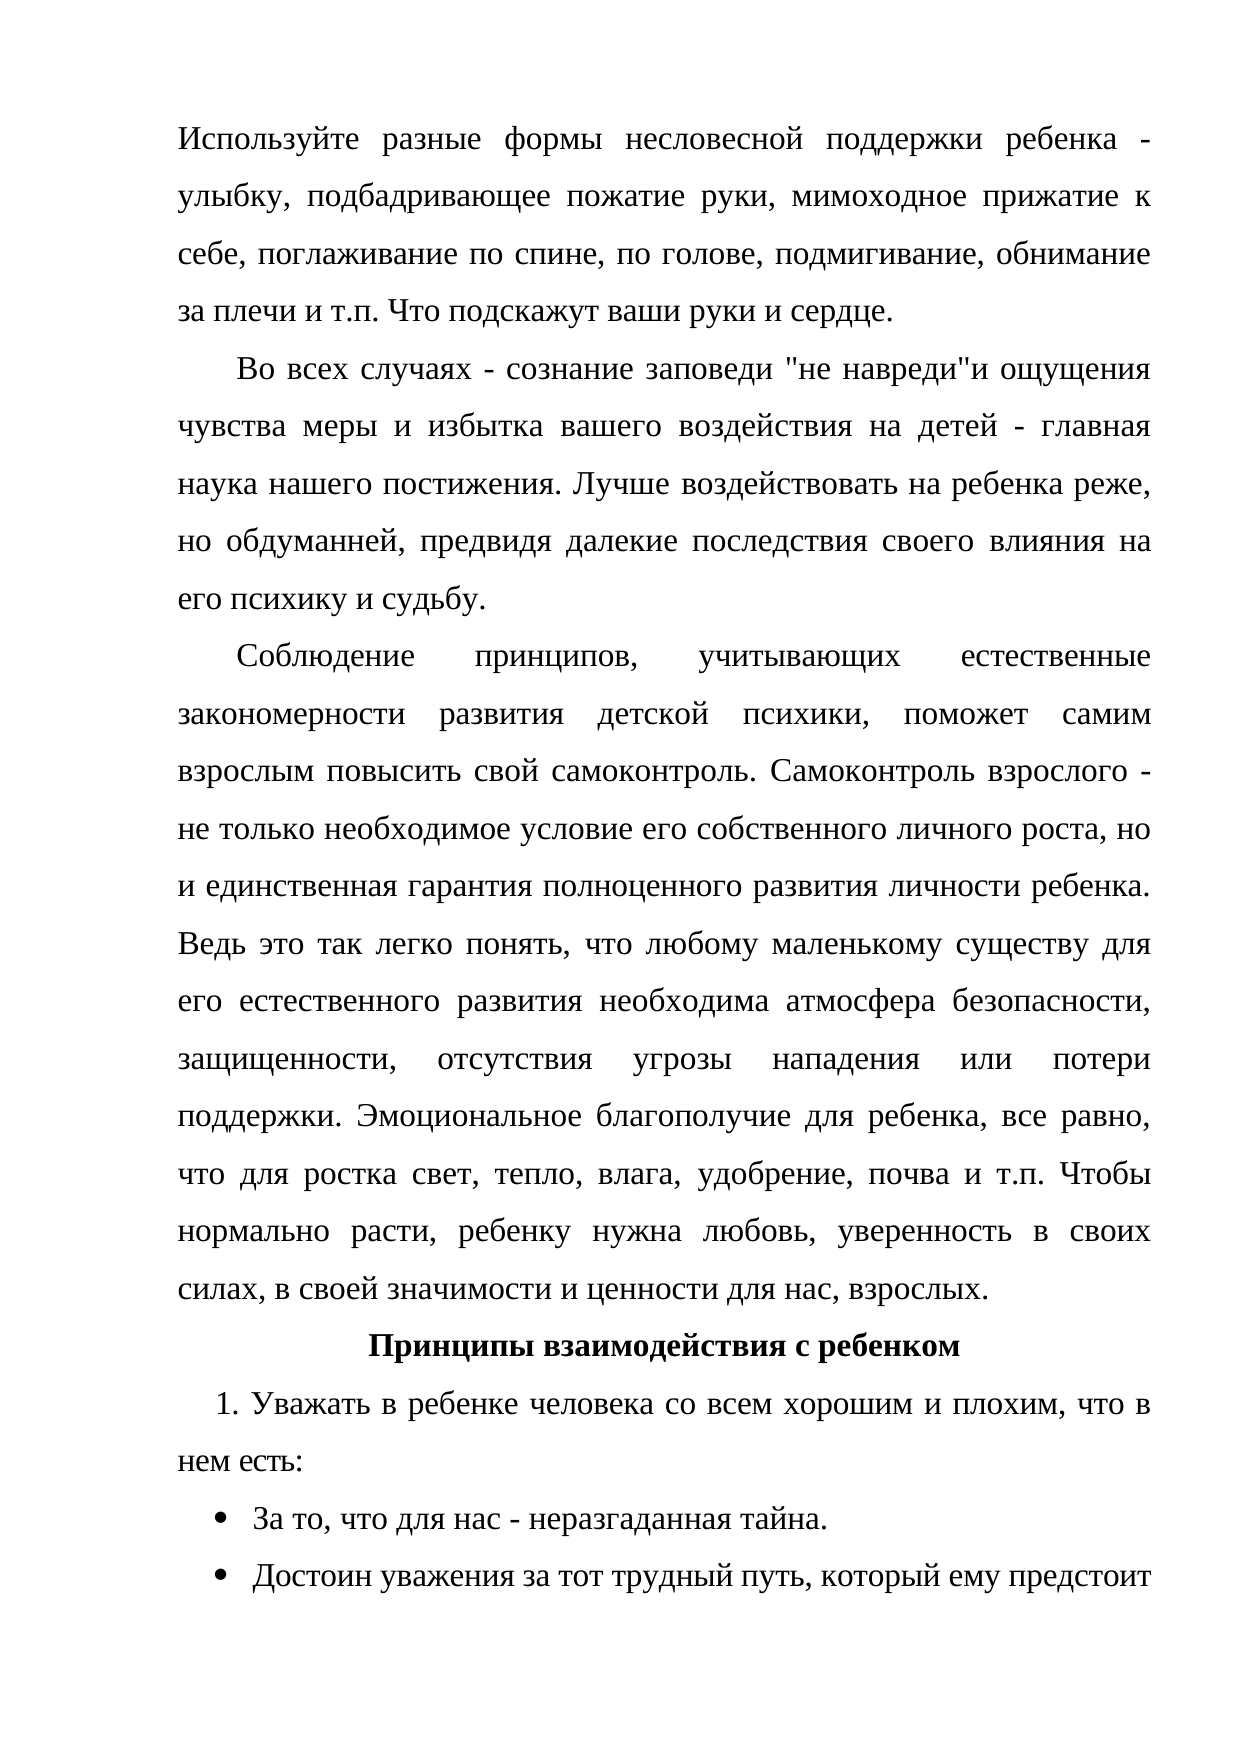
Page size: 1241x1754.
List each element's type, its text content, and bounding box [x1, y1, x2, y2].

text Соблюдение принципов, учитывающих естественные закономерности развития детской психики, поможет самим взрослым повысить свой самоконтроль. Самоконтроль взрослого - не только необходимое условие его собственного личного роста, но и единственная гарантия полноценного развития личности ребенка. Ведь это так легко понять, что любому маленькому существу для его естественного развития необходима атмосфера безопасности, защищенности, отсутствия угрозы нападения или потери поддержки. Эмоциональное благополучие для ребенка, все равно, что для ростка свет, тепло, влага, удобрение, почва и т.п. Чтобы нормально расти, ребенку нужна любовь, уверенность в своих силах, в своей значимости и ценности для нас, взрослых. [177, 636, 1152, 1306]
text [177, 118, 1152, 329]
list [215, 1556, 1152, 1594]
text Принципы взаимодействия с ребенком [177, 1326, 1152, 1364]
list За то, что для нас - неразгаданная тайна. [215, 1498, 1152, 1536]
text Во всех случаях - сознание заповеди "не навреди"и ощущения чувства меры и избытка вашего воздействия на детей - главная наука нашего постижения. Лучше воздействовать на ребенка реже, но обдуманней, предвидя далекие последствия своего влияния на его психику и судьбу. [177, 348, 1152, 616]
text 1. Уважать в ребенке человека со всем хорошим и плохим, что в нем есть: [177, 1383, 1152, 1479]
